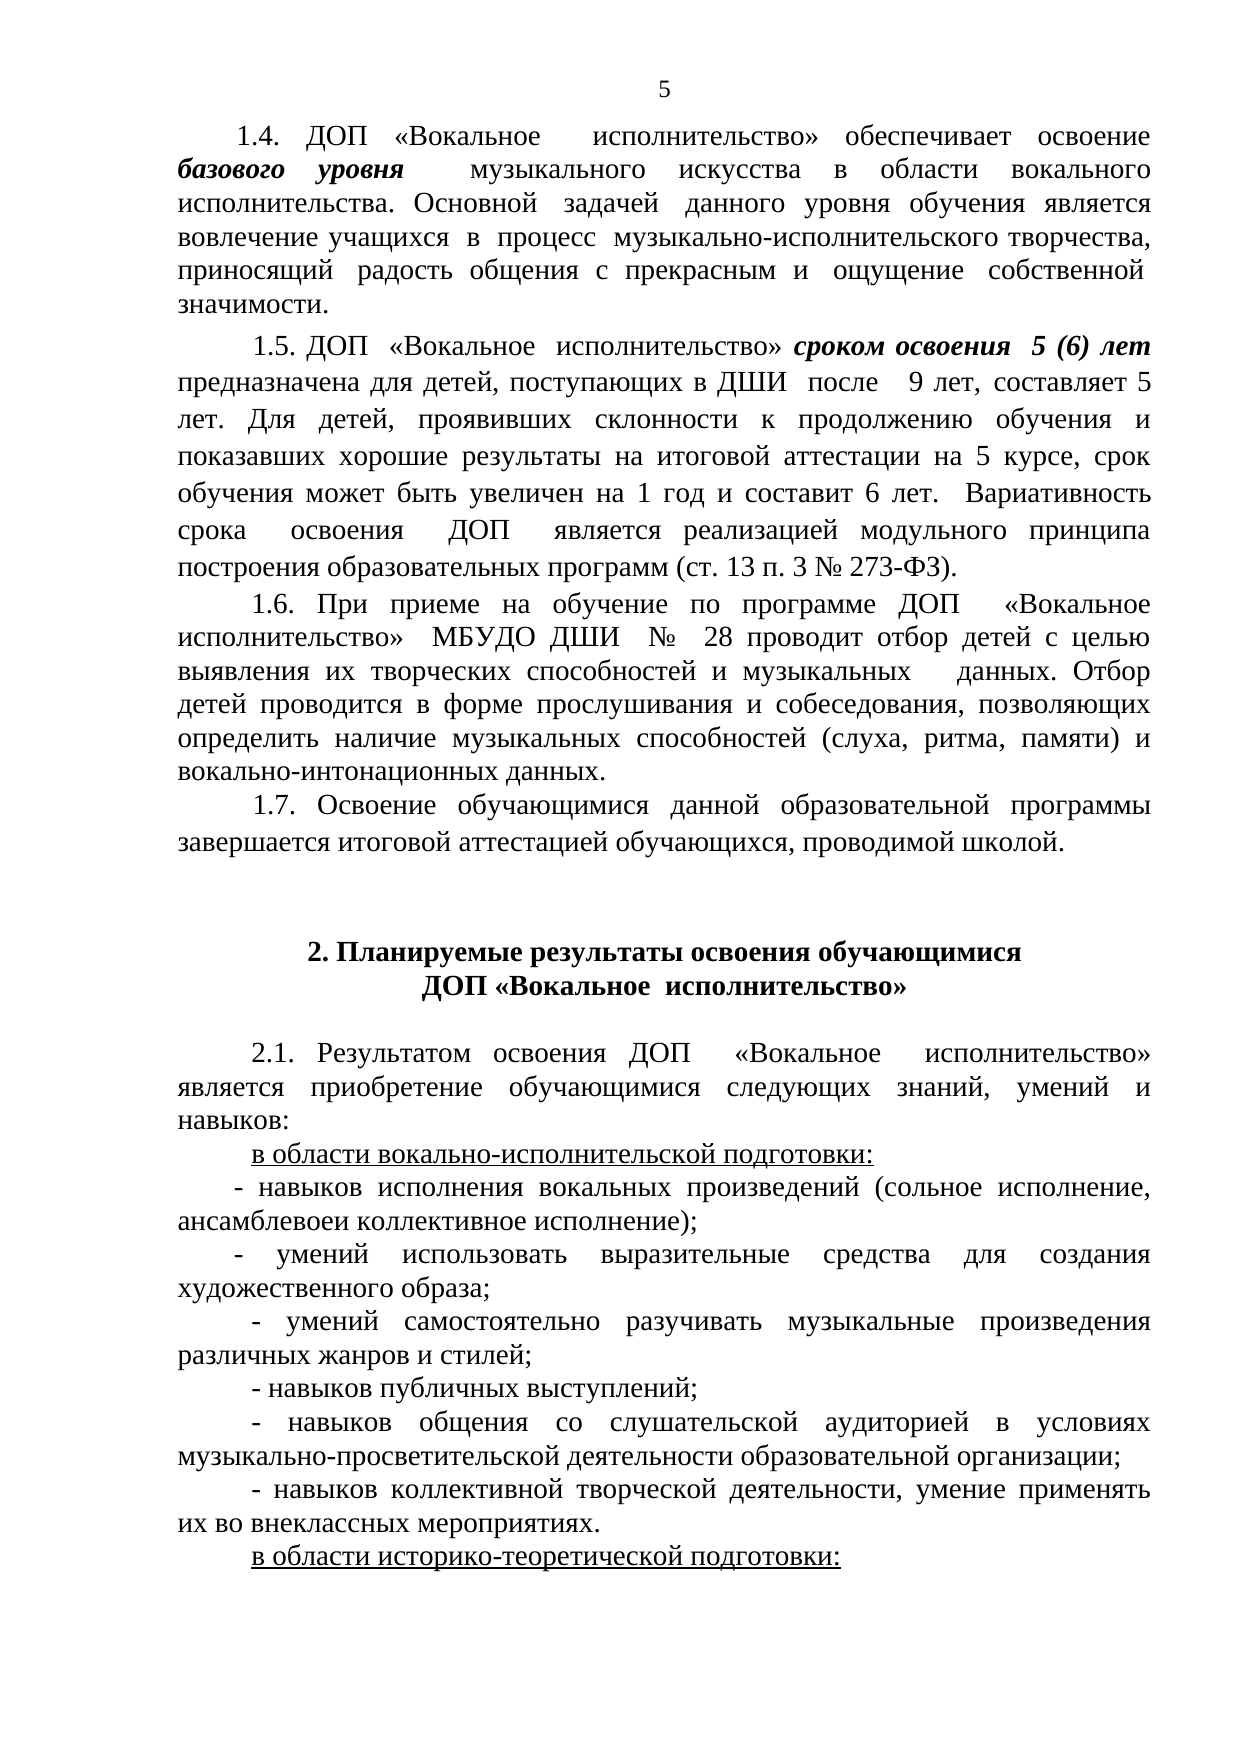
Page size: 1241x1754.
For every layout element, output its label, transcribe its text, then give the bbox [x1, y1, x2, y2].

text 2. Планируемые результаты освоения обучающимися [177, 934, 1152, 968]
text 1.5. ДОП «Вокальное исполнительство» сроком освоения 5 (6) лет предназначена для детей, поступающих в ДШИ после 9 лет, составляет 5 лет. Для детей, проявивших склонности к продолжению обучения и показавших хорошие результаты на итоговой аттестации на 5 курсе, срок обучения может быть увеличен на 1 год и составит 6 лет. Вариативность срока освоения ДОП является реализацией модульного принципа построения образовательных программ (ст. 13 п. 3 № 273-ФЗ). [177, 328, 1152, 582]
text 1.7. Освоение обучающимися данной образовательной программы завершается итоговой аттестацией обучающихся, проводимой школой. [177, 787, 1152, 857]
text - навыков исполнения вокальных произведений (сольное исполнение, ансамблевоеи коллективное исполнение); [177, 1169, 1152, 1236]
text - навыков публичных выступлений; [177, 1371, 1152, 1404]
text в области вокально-исполнительской подготовки: [177, 1136, 1152, 1169]
text - умений использовать выразительные средства для создания художественного образа; [177, 1236, 1152, 1303]
text 1.6. При приеме на обучение по программе ДОП «Вокальное исполнительство» МБУДО ДШИ № 28 проводит отбор детей с целью выявления их творческих способностей и музыкальных данных. Отбор детей проводится в форме прослушивания и собеседования, позволяющих определить наличие музыкальных способностей (слуха, ритма, памяти) и вокально-интонационных данных. [177, 586, 1152, 787]
text 1.4. ДОП «Вокальное исполнительство» обеспечивает освоение базового уровня музыкального искусства в области вокального исполнительства. Основной задачей данного уровня обучения является вовлечение учащихся в процесс музыкально-исполнительского творчества, приносящий радость общения с прекрасным и ощущение собственной значимости. [177, 118, 1152, 319]
text - умений самостоятельно разучивать музыкальные произведения различных жанров и стилей; [177, 1303, 1152, 1371]
text - навыков общения со слушательской аудиторией в условиях музыкально-просветительской деятельности образовательной организации; [177, 1404, 1152, 1471]
text ДОП «Вокальное исполнительство» [177, 968, 1152, 1002]
text - навыков коллективной творческой деятельности, умение применять их во внеклассных мероприятиях. [177, 1471, 1152, 1538]
text в области историко-теоретической подготовки: [177, 1538, 1152, 1572]
text 2.1. Результатом освоения ДОП «Вокальное исполнительство» является приобретение обучающимися следующих знаний, умений и навыков: [177, 1035, 1152, 1136]
